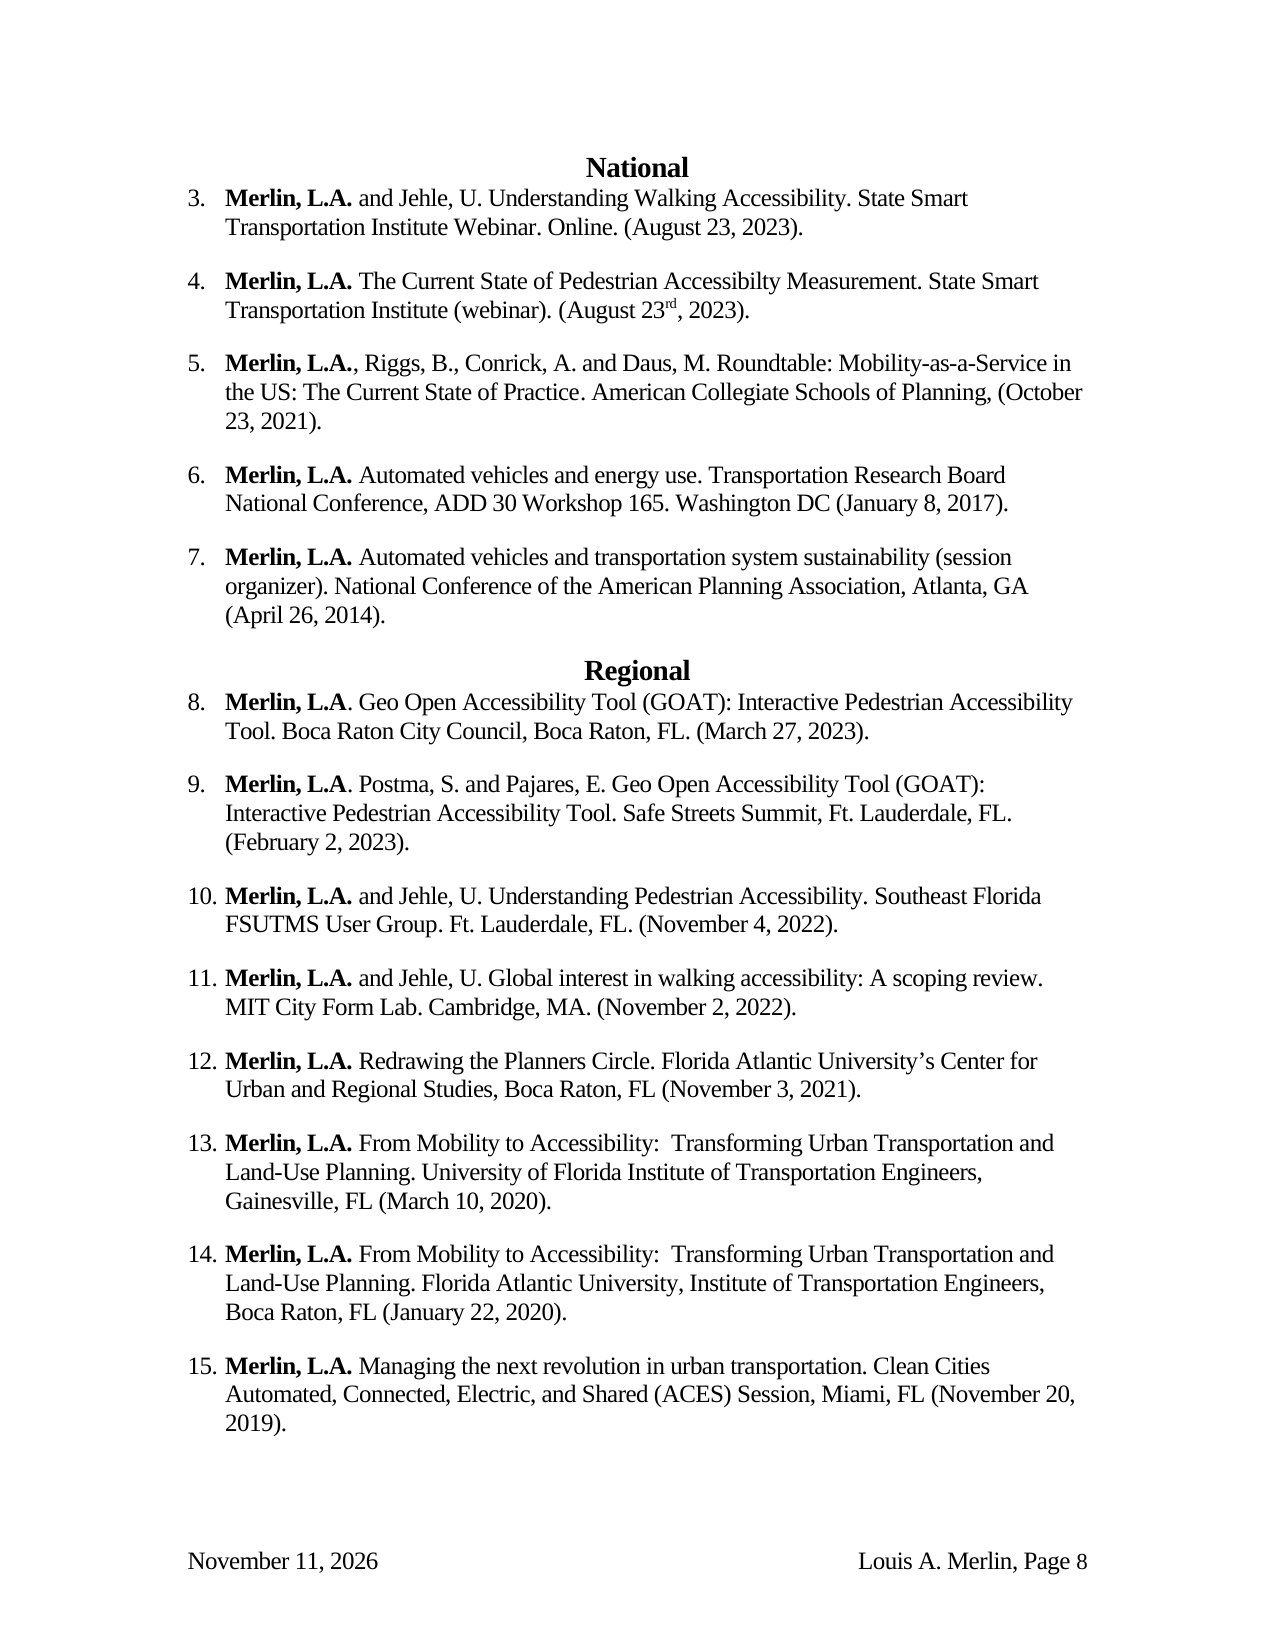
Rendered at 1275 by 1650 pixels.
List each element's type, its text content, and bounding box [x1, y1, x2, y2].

list Merlin, L.A. Automated vehicles and energy use. Transportation Research Board National Conference, ADD 30 Workshop 165. Washington DC (January 8, 2017). [187, 460, 1087, 517]
list Merlin, L.A. and Jehle, U. Global interest in walking accessibility: A scoping review. MIT City Form Lab. Cambridge, MA. (November 2, 2022). [187, 963, 1087, 1021]
list Merlin, L.A. Redrawing the Planners Circle. Florida Atlantic University’s Center for Urban and Regional Studies, Boca Raton, FL (November 3, 2021). [187, 1046, 1087, 1103]
list Merlin, L.A. From Mobility to Accessibility: Transforming Urban Transportation and Land-Use Planning. University of Florida Institute of Transportation Engineers, Gainesville, FL (March 10, 2020). [187, 1128, 1087, 1214]
list Merlin, L.A. From Mobility to Accessibility: Transforming Urban Transportation and Land-Use Planning. Florida Atlantic University, Institute of Transportation Engineers, Boca Raton, FL (January 22, 2020). [187, 1239, 1087, 1326]
list Merlin, L.A. Postma, S. and Pajares, E. Geo Open Accessibility Tool (GOAT): Interactive Pedestrian Accessibility Tool. Safe Streets Summit, Ft. Lauderdale, FL. (February 2, 2023). [187, 769, 1087, 856]
list Merlin, L.A. and Jehle, U. Understanding Walking Accessibility. State Smart Transportation Institute Webinar. Online. (August 23, 2023). [187, 183, 1087, 241]
subtitle National [187, 150, 1087, 183]
list Merlin, L.A. Managing the next revolution in urban transportation. Clean Cities Automated, Connected, Electric, and Shared (ACES) Session, Miami, FL (November 20, 2019). [187, 1351, 1087, 1437]
subtitle Regional [187, 653, 1087, 687]
list Merlin, L.A., Riggs, B., Conrick, A. and Daus, M. Roundtable: Mobility-as-a-Service in the US: The Current State of Practice. American Collegiate Schools of Planning, (October 23, 2021). [187, 348, 1087, 435]
list Merlin, L.A. Geo Open Accessibility Tool (GOAT): Interactive Pedestrian Accessibility Tool. Boca Raton City Council, Boca Raton, FL. (March 27, 2023). [187, 687, 1087, 744]
list Merlin, L.A. The Current State of Pedestrian Accessibilty Measurement. State Smart Transportation Institute (webinar). (August 23rd, 2023). [187, 266, 1087, 323]
list Merlin, L.A. and Jehle, U. Understanding Pedestrian Accessibility. Southeast Florida FSUTMS User Group. Ft. Lauderdale, FL. (November 4, 2022). [187, 881, 1087, 938]
list Merlin, L.A. Automated vehicles and transportation system sustainability (session organizer). National Conference of the American Planning Association, Atlanta, GA (April 26, 2014). [187, 542, 1087, 628]
